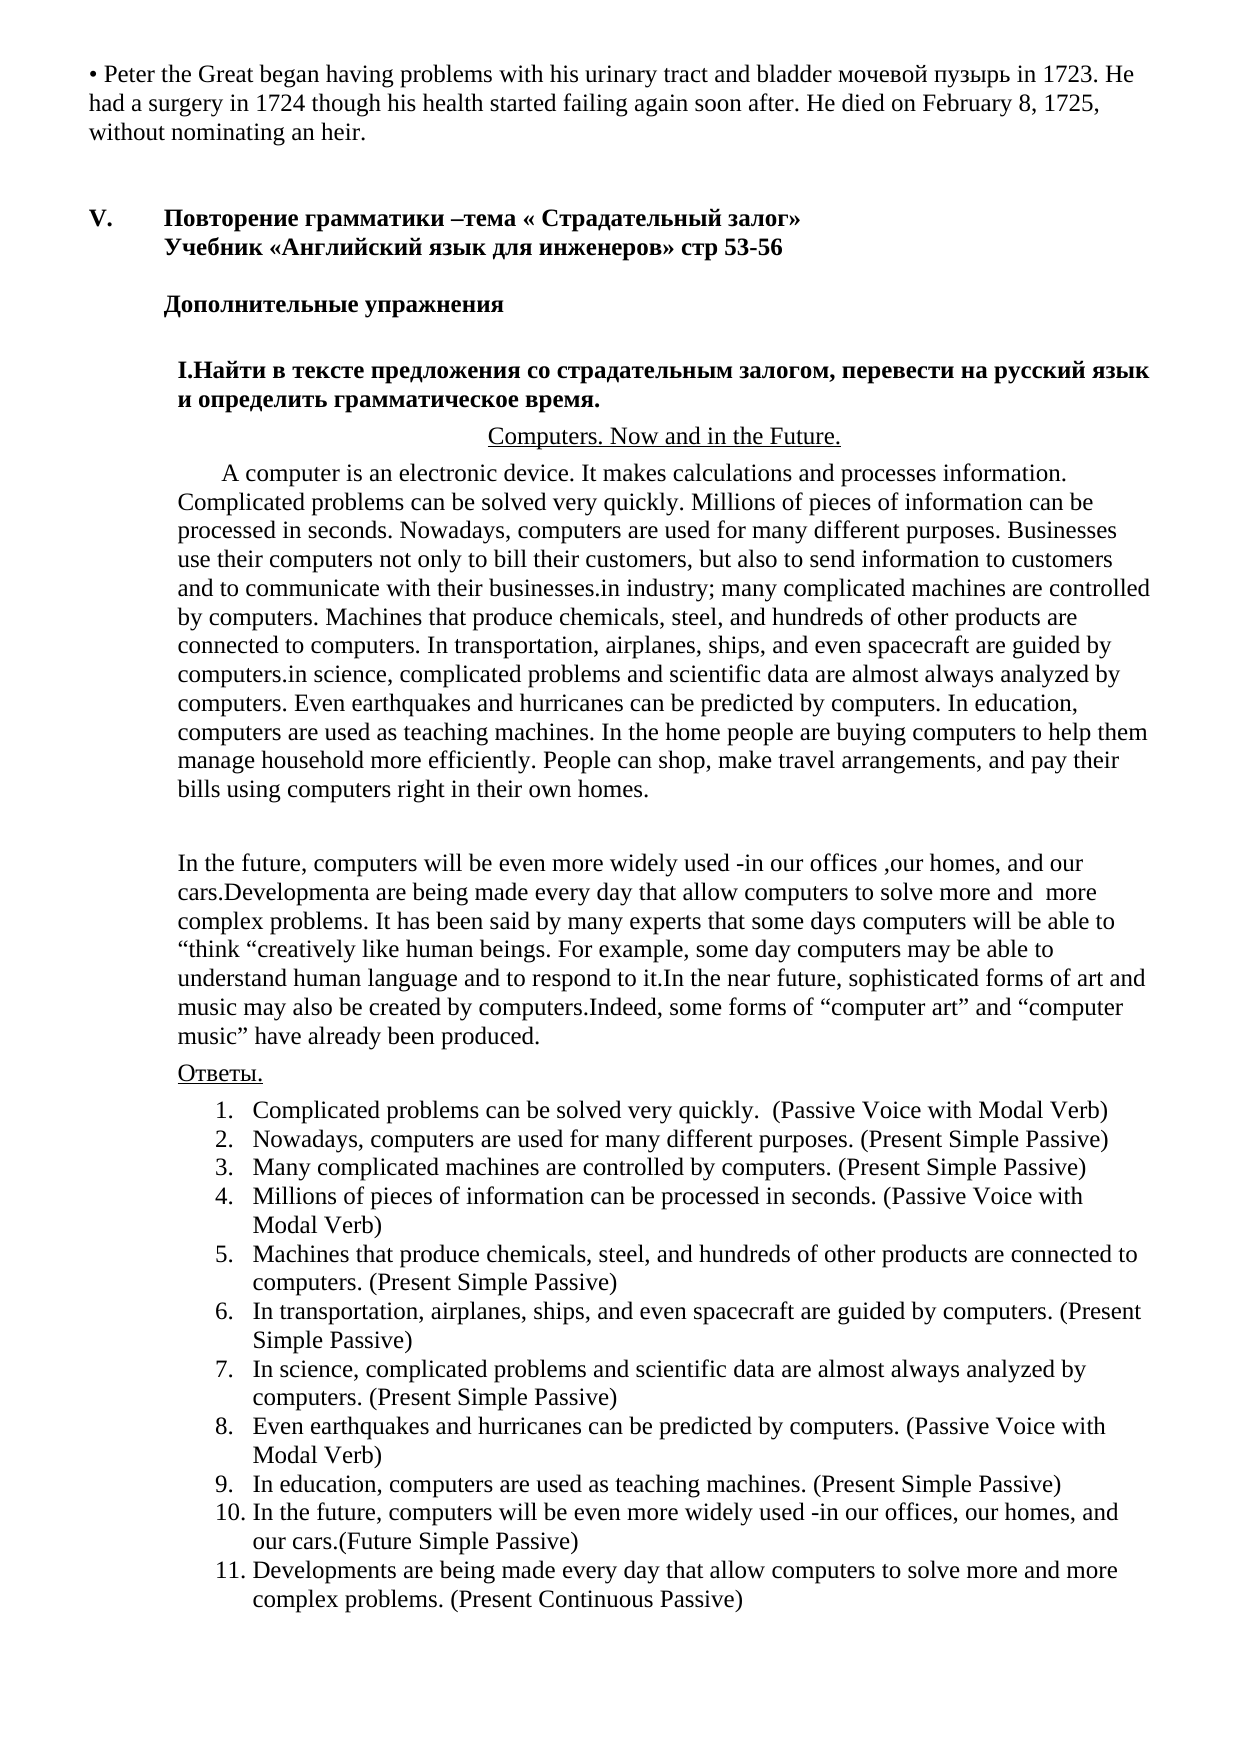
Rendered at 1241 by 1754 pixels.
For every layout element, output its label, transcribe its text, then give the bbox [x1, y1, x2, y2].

list Дополнительные упражнения [163, 289, 1152, 318]
text Ответы. [177, 1058, 1152, 1087]
list In science, complicated problems and scientific data are almost always analyzed by computers. (Present Simple Passive) [215, 1354, 1152, 1411]
text Computers. Now and in the Future. [177, 421, 1152, 449]
list In transportation, airplanes, ships, and even spacecraft are guided by computers. (Present Simple Passive) [215, 1296, 1152, 1354]
list In the future, computers will be even more widely used -in our offices, our homes, and our cars.(Future Simple Passive) [215, 1497, 1152, 1555]
list Millions of pieces of information can be processed in seconds. (Passive Voice with Modal Verb) [215, 1181, 1152, 1239]
text A computer is an electronic device. It makes calculations and processes information. Complicated problems can be solved very quickly. Millions of pieces of information can be processed in seconds. Nowadays, computers are used for many different purposes. Businesses use their computers not only to bill their customers, but also to send information to customers and to communicate with their businesses.in industry; many complicated machines are controlled by computers. Machines that produce chemicals, steel, and hundreds of other products are connected to computers. In transportation, airplanes, ships, and even spacecraft are guided by computers.in science, complicated problems and scientific data are almost always analyzed by computers. Even earthquakes and hurricanes can be predicted by computers. In education, computers are used as teaching machines. In the home people are buying computers to help them manage household more efficiently. People can shop, make travel arrangements, and pay their bills using computers right in their own homes. [177, 458, 1152, 803]
list Even earthquakes and hurricanes can be predicted by computers. (Passive Voice with Modal Verb) [215, 1411, 1152, 1469]
text • Peter the Great began having problems with his urinary tract and bladder мочевой пузырь in 1723. He had a surgery in 1724 though his health started failing again soon after. He died on February 8, 1725, without nominating an heir. [88, 59, 1152, 145]
list Machines that produce chemicals, steel, and hundreds of other products are connected to computers. (Present Simple Passive) [215, 1239, 1152, 1296]
list In education, computers are used as teaching machines. (Present Simple Passive) [215, 1469, 1152, 1497]
list Developments are being made every day that allow computers to solve more and more complex problems. (Present Continuous Passive) [215, 1555, 1152, 1612]
list Учебник «Английский язык для инженеров» стр 53-56 [163, 232, 1152, 260]
list Many complicated machines are controlled by computers. (Present Simple Passive) [215, 1152, 1152, 1181]
text In the future, computers will be even more widely used -in our offices ,our homes, and our cars.Developmenta are being made every day that allow computers to solve more and more complex problems. It has been said by many experts that some days computers will be able to “think “creatively like human beings. For example, some day computers may be able to understand human language and to respond to it.In the near future, sophisticated forms of art and music may also be created by computers.Indeed, some forms of “computer art” and “computer music” have already been produced. [177, 848, 1152, 1049]
list Nowadays, computers are used for many different purposes. (Present Simple Passive) [215, 1124, 1152, 1152]
list Повторение грамматики –тема « Страдательный залог» [88, 203, 1152, 232]
list Complicated problems can be solved very quickly. (Passive Voice with Modal Verb) [215, 1095, 1152, 1124]
text I.Найти в тексте предложения со страдательным залогом, перевести на русский язык и определить грамматическое время. [177, 355, 1152, 412]
